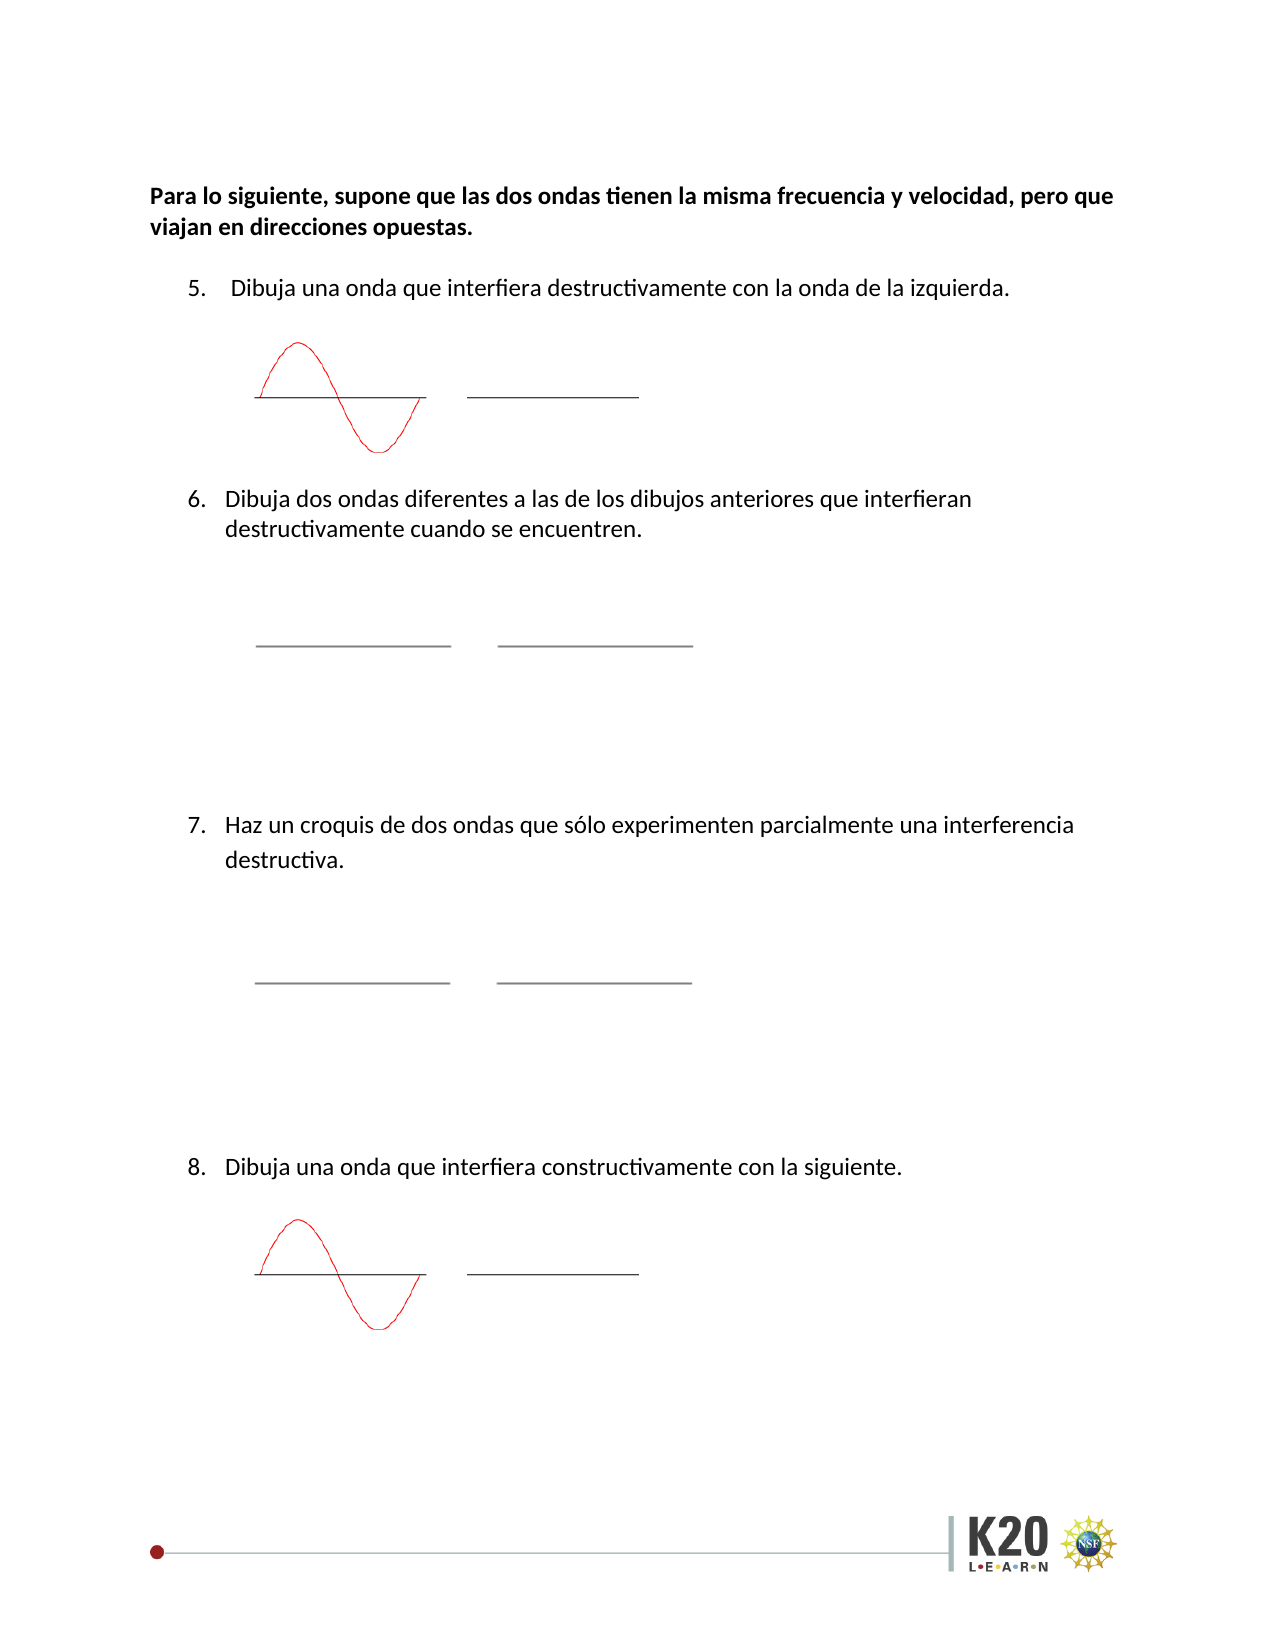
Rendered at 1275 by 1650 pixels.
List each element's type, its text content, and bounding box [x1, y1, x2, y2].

picture [150, 1512, 1125, 1575]
picture [223, 933, 724, 1035]
picture [225, 1186, 666, 1361]
list Haz un croquis de dos ondas que sólo experimenten parcialmente una interferencia destructiva. [187, 809, 1125, 875]
list Para lo siguiente, supone que las dos ondas tienen la misma frecuencia y velocidad, pero que viajan en direcciones opuestas. [150, 181, 1125, 242]
picture [225, 309, 666, 483]
list Dibuja una onda que interfiera destructivamente con la onda de la izquierda. [187, 272, 1125, 303]
picture [224, 595, 725, 698]
